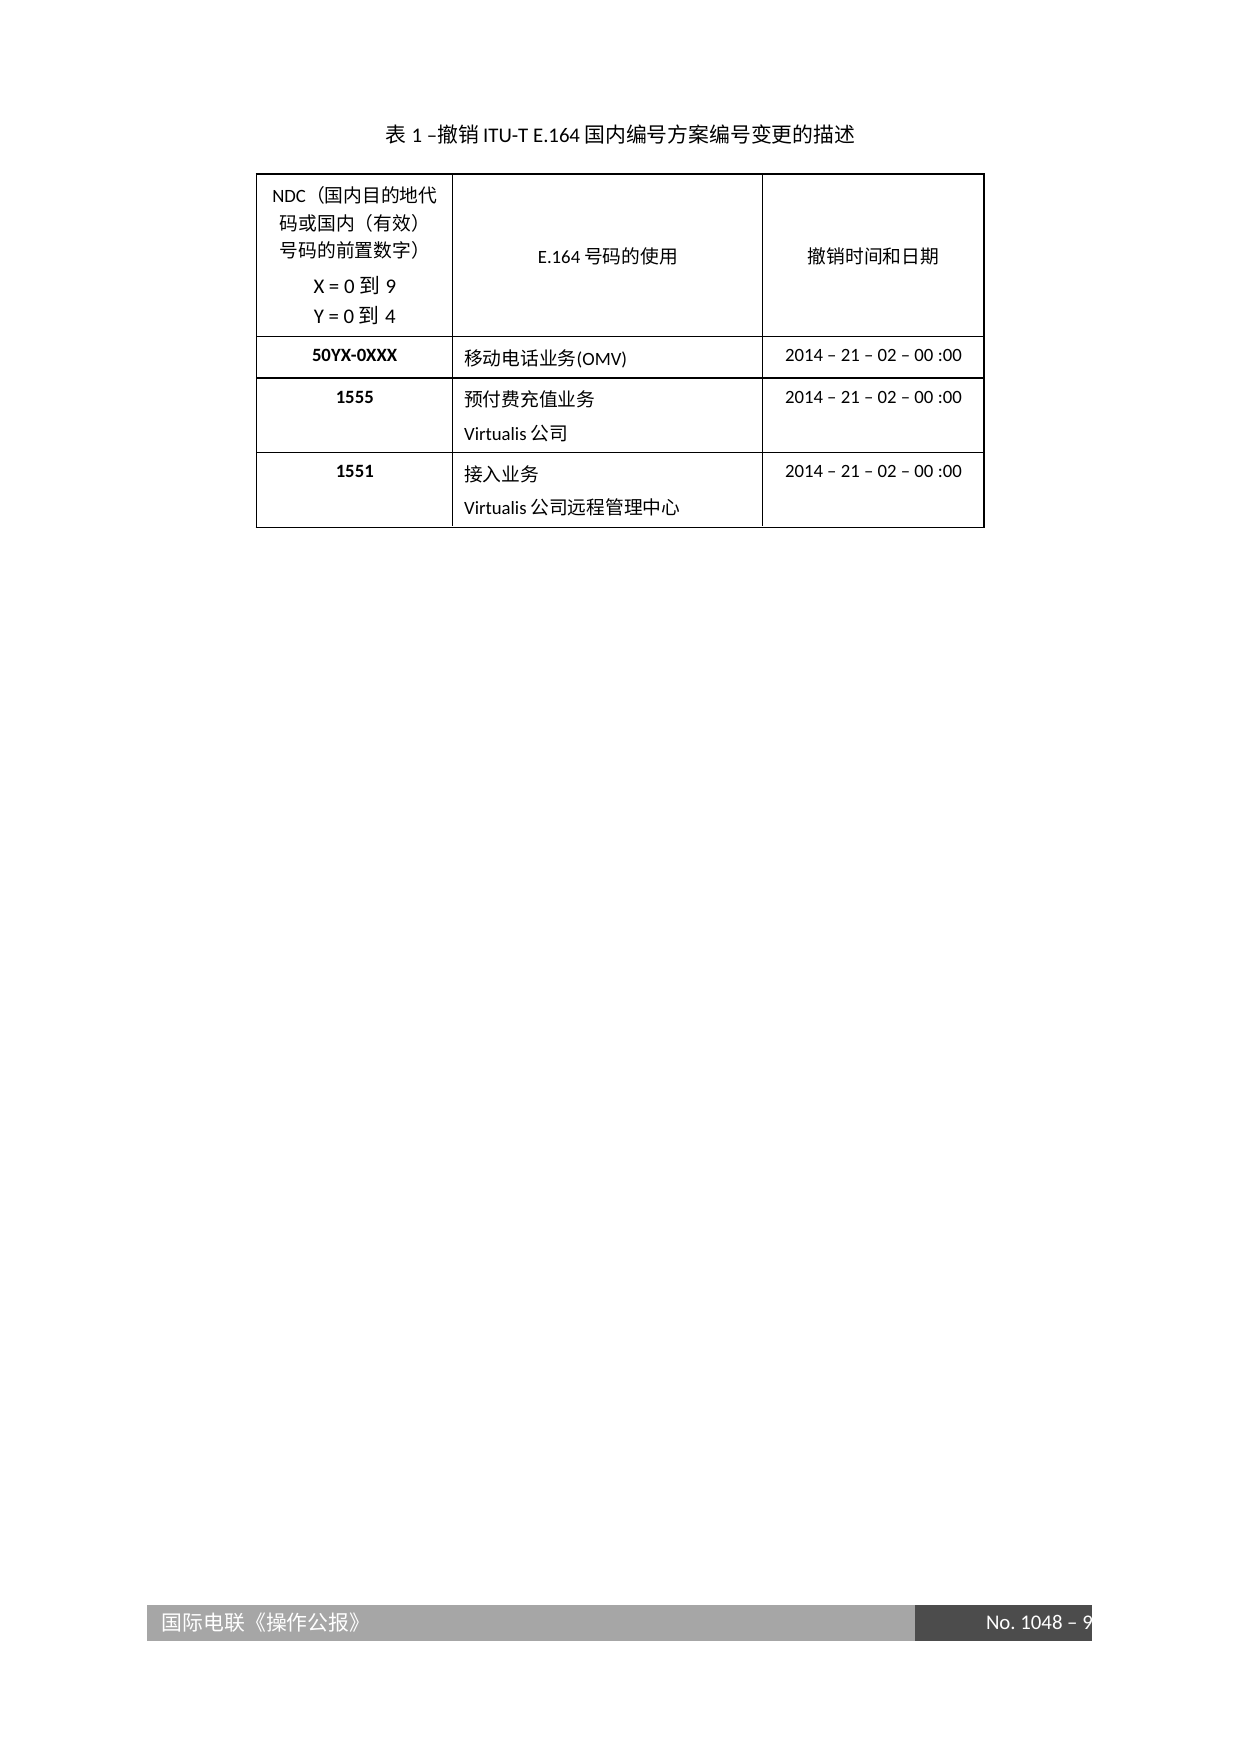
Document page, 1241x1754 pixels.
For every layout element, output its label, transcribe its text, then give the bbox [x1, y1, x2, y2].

table_cell 1555 [257, 379, 452, 452]
text 表 1 –撤销ITU-T E.164国内编号方案编号变更的描述 [148, 118, 1092, 148]
table_cell 移动电话业务(OMV) [453, 337, 762, 377]
table_cell 50YX-0XXX [257, 337, 452, 377]
table_cell 1551 [257, 453, 452, 526]
table_header E.164号码的使用 [453, 175, 762, 336]
table_cell 预付费充值业务 Virtualis公司 [453, 379, 762, 452]
table_cell 2014 – 21 – 02 – 00 :00 [763, 453, 983, 526]
table_header NDC（国内目的地代码或国内（有效） 号码的前置数字） X = 0 到 9 Y = 0 到 4 [257, 175, 452, 336]
table_cell 2014 – 21 – 02 – 00 :00 [763, 337, 983, 377]
table_header 撤销时间和日期 [763, 175, 983, 336]
table_cell 接入业务 Virtualis公司远程管理中心 [453, 453, 762, 526]
table_cell 2014 – 21 – 02 – 00 :00 [763, 379, 983, 452]
